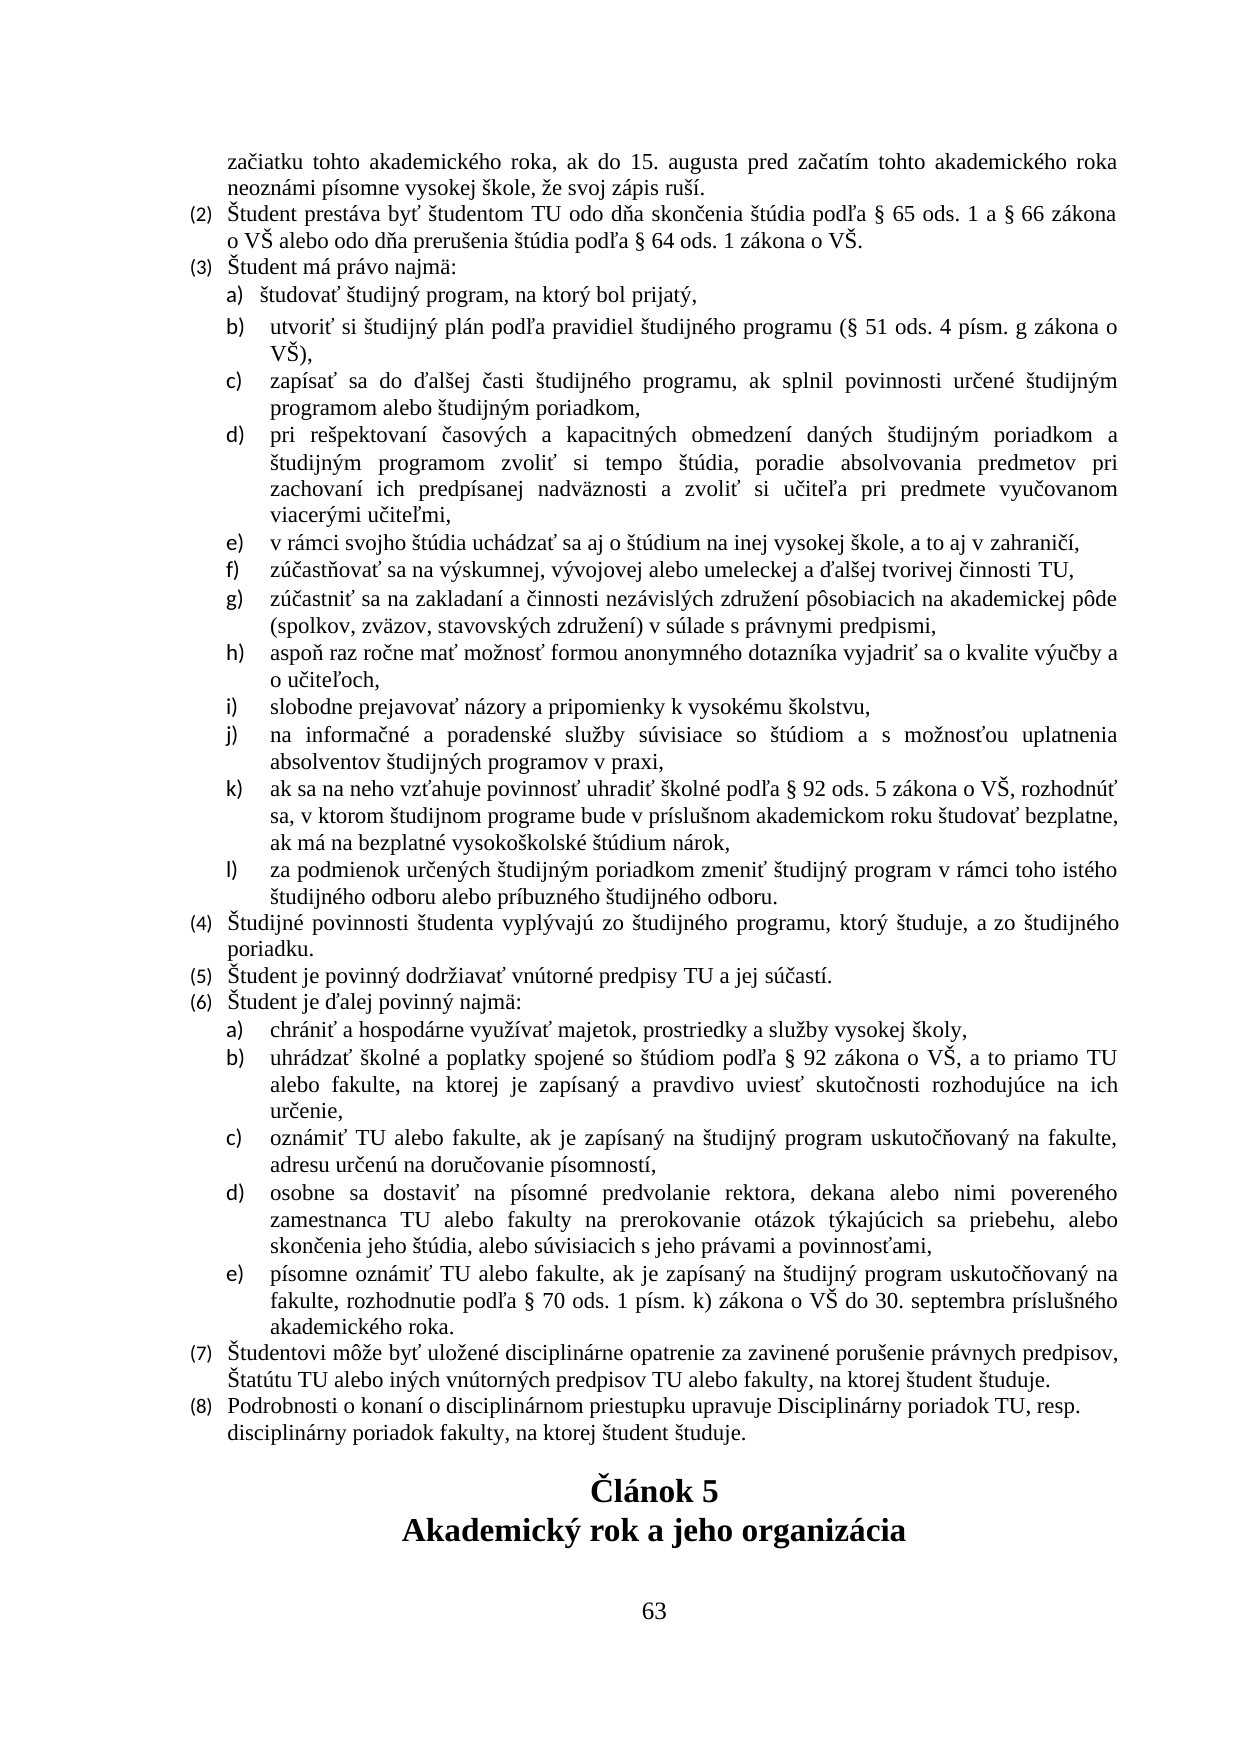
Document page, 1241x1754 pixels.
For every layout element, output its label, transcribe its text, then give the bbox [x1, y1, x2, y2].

list uhrádzať školné a poplatky spojené so štúdiom podľa § 92 zákona o VŠ, a to priamo TU alebo fakulte, na ktorej je zapísaný a pravdivo uviesť skutočnosti rozhodujúce na ich určenie, [226, 1043, 1119, 1123]
list pri rešpektovaní časových a kapacitných obmedzení daných študijným poriadkom a študijným programom zvoliť si tempo štúdia, poradie absolvovania predmetov pri zachovaní ich predpísanej nadväznosti a zvoliť si učiteľa pri predmete vyučovanom viacerými učiteľmi, [226, 421, 1119, 528]
list Študijné povinnosti študenta vyplývajú zo študijného programu, ktorý študuje, a zo študijného poriadku. [189, 910, 1119, 962]
list zúčastňovať sa na výskumnej, vývojovej alebo umeleckej a ďalšej tvorivej činnosti TU, [226, 556, 1131, 584]
list Študent prestáva byť študentom TU odo dňa skončenia štúdia podľa § 65 ods. 1 a § 66 zákona o VŠ alebo odo dňa prerušenia štúdia podľa § 64 ods. 1 zákona o VŠ. [189, 200, 1131, 253]
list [189, 148, 1119, 200]
subtitle Akademický rok a jeho organizácia [177, 1510, 1131, 1548]
list Študent je povinný dodržiavať vnútorné predpisy TU a jej súčastí. [189, 962, 1131, 988]
list Študent je ďalej povinný najmä: [189, 988, 1131, 1015]
list oznámiť TU alebo fakulte, ak je zapísaný na študijný program uskutočňovaný na fakulte, adresu určenú na doručovanie písomností, [226, 1123, 1119, 1178]
list Študent má právo najmä: [189, 253, 1131, 280]
list písomne oznámiť TU alebo fakulte, ak je zapísaný na študijný program uskutočňovaný na fakulte, rozhodnutie podľa § 70 ods. 1 písm. k) zákona o VŠ do 30. septembra príslušného akademického roka. [226, 1259, 1119, 1339]
subtitle Článok 5 [177, 1471, 1131, 1510]
list Študentovi môže byť uložené disciplinárne opatrenie za zavinené porušenie právnych predpisov, Štatútu TU alebo iných vnútorných predpisov TU alebo fakulty, na ktorej študent študuje. [189, 1339, 1119, 1392]
list študovať študijný program, na ktorý bol prijatý, [226, 280, 1131, 308]
list ak sa na neho vzťahuje povinnosť uhradiť školné podľa § 92 ods. 5 zákona o VŠ, rozhodnúť sa, v ktorom študijnom programe bude v príslušnom akademickom roku študovať bezplatne, ak má na bezplatné vysokoškolské štúdium nárok, [226, 774, 1119, 855]
list chrániť a hospodárne využívať majetok, prostriedky a služby vysokej školy, [226, 1015, 1131, 1043]
list v rámci svojho štúdia uchádzať sa aj o štúdium na inej vysokej škole, a to aj v zahraničí, [226, 528, 1131, 556]
list na informačné a poradenské služby súvisiace so štúdiom a s možnosťou uplatnenia absolventov študijných programov v praxi, [226, 720, 1119, 774]
list slobodne prejavovať názory a pripomienky k vysokému školstvu, [226, 692, 1131, 720]
list Podrobnosti o konaní o disciplinárnom priestupku upravuje Disciplinárny poriadok TU, resp. disciplinárny poriadok fakulty, na ktorej študent študuje. [189, 1392, 1119, 1445]
list zapísať sa do ďalšej časti študijného programu, ak splnil povinnosti určené študijným programom alebo študijným poriadkom, [226, 366, 1119, 421]
list zúčastniť sa na zakladaní a činnosti nezávislých združení pôsobiacich na akademickej pôde (spolkov, zväzov, stavovských združení) v súlade s právnymi predpismi, [226, 584, 1119, 638]
list utvoriť si študijný plán podľa pravidiel študijného programu (§ 51 ods. 4 písm. g zákona o VŠ), [226, 312, 1119, 366]
list za podmienok určených študijným poriadkom zmeniť študijný program v rámci toho istého študijného odboru alebo príbuzného študijného odboru. [226, 855, 1119, 909]
list osobne sa dostaviť na písomné predvolanie rektora, dekana alebo nimi povereného zamestnanca TU alebo fakulty na prerokovanie otázok týkajúcich sa priebehu, alebo skončenia jeho štúdia, alebo súvisiacich s jeho právami a povinnosťami, [226, 1178, 1119, 1259]
list aspoň raz ročne mať možnosť formou anonymného dotazníka vyjadriť sa o kvalite výučby a o učiteľoch, [226, 638, 1119, 692]
